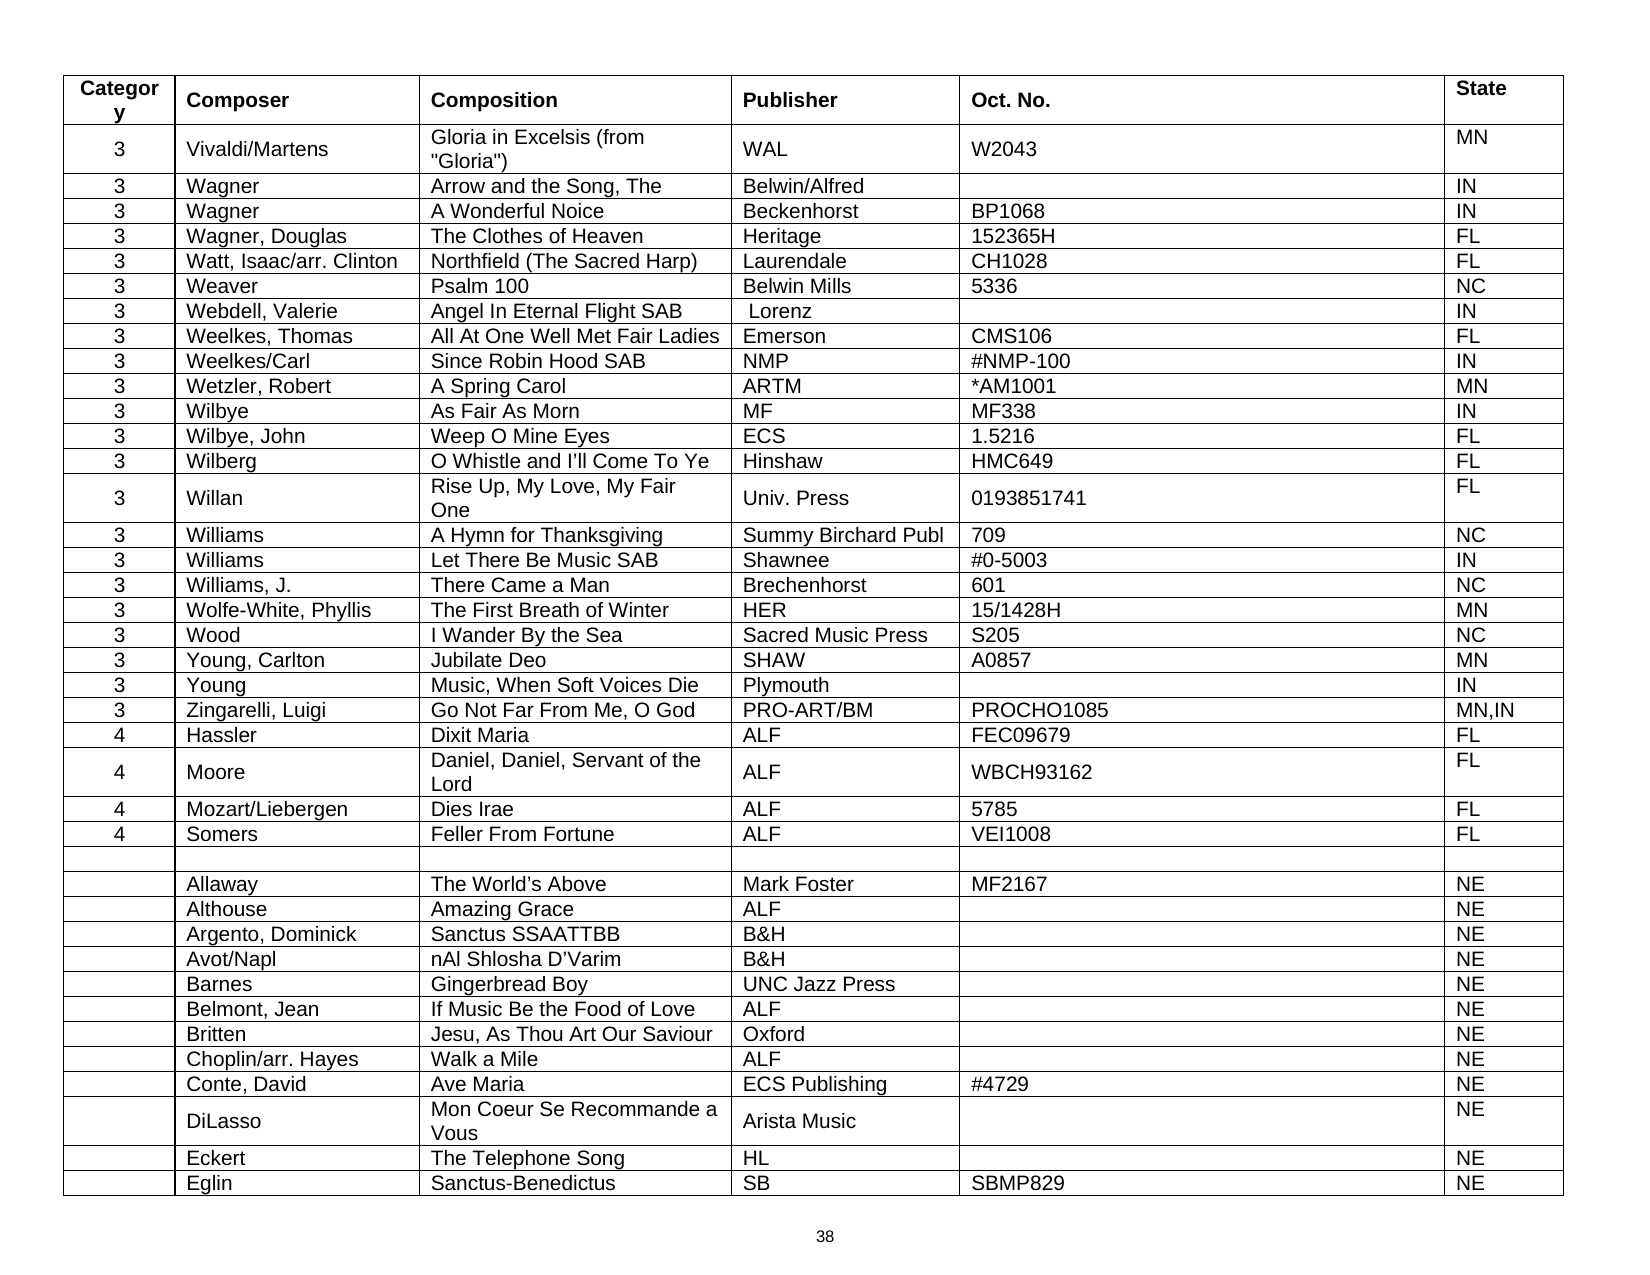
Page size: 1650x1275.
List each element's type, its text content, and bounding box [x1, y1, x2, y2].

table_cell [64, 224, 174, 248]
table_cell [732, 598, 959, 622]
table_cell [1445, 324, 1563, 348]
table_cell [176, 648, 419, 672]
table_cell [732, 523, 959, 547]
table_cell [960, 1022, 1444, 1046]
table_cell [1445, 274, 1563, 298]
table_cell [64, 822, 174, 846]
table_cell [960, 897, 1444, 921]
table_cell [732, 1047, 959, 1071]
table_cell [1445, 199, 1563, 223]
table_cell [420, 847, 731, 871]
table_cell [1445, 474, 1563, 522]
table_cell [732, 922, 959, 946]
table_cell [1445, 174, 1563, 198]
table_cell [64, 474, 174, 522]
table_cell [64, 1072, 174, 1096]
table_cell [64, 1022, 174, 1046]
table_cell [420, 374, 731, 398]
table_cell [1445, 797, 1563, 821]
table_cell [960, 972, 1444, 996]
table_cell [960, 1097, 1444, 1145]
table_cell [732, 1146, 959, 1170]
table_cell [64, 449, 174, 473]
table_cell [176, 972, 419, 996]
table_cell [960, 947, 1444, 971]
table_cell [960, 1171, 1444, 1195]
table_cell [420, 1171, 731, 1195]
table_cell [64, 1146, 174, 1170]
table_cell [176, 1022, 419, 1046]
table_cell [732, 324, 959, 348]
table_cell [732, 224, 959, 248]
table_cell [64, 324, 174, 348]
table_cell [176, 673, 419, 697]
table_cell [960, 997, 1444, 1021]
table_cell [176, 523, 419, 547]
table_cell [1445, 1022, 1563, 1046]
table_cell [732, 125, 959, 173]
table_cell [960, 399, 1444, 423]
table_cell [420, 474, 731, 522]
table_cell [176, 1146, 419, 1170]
table_header Oct. No. [960, 76, 1444, 124]
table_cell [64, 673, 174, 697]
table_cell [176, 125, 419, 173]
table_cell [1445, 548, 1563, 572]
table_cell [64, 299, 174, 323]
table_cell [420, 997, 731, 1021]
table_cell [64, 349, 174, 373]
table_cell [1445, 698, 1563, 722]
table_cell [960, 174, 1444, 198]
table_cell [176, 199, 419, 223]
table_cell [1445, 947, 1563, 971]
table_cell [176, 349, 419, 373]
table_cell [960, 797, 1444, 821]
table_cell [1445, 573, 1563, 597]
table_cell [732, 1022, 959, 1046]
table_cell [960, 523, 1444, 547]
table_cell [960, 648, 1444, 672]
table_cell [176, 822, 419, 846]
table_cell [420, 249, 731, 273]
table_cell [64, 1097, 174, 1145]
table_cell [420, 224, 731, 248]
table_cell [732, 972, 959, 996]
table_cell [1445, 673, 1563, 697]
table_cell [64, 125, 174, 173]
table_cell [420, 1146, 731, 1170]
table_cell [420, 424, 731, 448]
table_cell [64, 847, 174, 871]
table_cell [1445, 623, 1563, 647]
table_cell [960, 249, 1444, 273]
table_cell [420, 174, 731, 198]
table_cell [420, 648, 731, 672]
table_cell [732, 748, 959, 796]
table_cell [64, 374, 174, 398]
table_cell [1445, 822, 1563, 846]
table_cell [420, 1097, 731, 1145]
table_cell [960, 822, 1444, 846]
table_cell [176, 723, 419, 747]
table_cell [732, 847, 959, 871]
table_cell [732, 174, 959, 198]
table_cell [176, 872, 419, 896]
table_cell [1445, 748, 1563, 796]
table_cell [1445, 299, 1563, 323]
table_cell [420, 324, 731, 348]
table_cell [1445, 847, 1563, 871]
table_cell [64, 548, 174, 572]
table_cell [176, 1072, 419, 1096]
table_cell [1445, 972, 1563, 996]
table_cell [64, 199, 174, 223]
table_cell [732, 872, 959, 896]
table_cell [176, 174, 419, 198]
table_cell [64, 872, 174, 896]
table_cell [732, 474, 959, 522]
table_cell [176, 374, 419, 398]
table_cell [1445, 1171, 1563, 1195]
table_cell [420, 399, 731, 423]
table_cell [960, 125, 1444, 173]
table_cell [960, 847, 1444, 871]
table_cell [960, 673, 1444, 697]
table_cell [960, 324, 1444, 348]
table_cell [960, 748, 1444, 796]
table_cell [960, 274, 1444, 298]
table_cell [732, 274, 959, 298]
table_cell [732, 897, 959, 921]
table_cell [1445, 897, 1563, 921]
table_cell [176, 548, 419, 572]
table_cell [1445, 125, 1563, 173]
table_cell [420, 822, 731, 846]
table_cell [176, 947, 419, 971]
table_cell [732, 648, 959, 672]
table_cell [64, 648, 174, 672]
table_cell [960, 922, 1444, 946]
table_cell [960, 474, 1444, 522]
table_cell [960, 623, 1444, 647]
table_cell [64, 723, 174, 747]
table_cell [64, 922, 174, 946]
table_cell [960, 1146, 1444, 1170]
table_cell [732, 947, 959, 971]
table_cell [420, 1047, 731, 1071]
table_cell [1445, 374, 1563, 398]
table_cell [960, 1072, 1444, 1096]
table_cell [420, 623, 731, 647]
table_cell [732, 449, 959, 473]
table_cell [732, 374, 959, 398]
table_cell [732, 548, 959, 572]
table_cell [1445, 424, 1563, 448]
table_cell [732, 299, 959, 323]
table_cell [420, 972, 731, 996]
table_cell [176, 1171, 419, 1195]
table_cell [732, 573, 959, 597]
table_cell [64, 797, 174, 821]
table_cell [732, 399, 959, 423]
table_header Category [64, 76, 174, 124]
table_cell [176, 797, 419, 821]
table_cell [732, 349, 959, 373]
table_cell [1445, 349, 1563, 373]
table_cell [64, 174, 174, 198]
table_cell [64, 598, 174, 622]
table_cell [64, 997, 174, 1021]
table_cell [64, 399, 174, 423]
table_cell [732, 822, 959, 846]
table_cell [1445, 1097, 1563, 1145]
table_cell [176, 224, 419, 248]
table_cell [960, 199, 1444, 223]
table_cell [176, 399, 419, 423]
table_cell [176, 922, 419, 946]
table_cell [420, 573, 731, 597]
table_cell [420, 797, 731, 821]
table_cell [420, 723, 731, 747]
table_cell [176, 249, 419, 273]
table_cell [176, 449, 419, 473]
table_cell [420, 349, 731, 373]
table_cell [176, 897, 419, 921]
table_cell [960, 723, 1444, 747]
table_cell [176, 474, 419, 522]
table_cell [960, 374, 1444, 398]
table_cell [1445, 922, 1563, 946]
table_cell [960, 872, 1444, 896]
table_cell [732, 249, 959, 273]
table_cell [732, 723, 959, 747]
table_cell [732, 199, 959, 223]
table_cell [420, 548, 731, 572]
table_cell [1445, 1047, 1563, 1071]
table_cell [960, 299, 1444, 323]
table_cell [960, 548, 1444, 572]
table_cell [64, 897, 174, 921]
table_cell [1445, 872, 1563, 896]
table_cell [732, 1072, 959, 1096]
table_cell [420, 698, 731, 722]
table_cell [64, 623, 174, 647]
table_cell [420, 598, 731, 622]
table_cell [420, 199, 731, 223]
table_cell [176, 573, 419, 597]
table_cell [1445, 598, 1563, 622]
table_header State [1445, 76, 1563, 124]
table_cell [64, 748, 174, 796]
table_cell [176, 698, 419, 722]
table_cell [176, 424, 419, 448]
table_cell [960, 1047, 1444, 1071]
table_header Composer [176, 76, 419, 124]
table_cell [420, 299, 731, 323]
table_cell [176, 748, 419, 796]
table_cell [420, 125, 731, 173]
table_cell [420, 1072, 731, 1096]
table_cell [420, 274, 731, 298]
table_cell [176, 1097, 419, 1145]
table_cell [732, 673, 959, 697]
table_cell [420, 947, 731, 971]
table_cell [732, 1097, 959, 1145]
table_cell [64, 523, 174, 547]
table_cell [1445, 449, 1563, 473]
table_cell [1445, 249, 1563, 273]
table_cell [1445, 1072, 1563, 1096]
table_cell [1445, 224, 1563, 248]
table_header Composition [420, 76, 731, 124]
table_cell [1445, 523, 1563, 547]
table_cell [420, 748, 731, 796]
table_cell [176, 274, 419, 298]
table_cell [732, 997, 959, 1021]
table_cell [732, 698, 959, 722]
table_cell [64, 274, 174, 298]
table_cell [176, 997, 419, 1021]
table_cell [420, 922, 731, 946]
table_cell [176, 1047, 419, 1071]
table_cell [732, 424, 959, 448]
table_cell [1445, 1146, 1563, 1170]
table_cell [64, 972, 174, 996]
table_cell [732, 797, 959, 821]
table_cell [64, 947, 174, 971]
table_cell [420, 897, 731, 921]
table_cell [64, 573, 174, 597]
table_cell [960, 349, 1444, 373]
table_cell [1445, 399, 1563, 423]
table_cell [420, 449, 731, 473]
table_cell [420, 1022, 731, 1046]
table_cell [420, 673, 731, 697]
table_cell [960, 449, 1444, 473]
table_header Publisher [732, 76, 959, 124]
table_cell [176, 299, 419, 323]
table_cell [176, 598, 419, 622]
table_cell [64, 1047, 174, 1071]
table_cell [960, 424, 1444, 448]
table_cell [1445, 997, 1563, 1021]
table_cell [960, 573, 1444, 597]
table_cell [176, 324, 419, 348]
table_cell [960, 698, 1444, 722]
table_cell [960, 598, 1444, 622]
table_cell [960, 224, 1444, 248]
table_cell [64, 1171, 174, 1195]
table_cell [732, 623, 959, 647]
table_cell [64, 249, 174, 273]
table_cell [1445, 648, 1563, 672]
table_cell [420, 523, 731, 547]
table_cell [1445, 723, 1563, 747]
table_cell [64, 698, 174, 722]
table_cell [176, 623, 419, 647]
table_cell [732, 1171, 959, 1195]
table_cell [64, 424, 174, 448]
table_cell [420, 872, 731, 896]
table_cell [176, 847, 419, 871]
